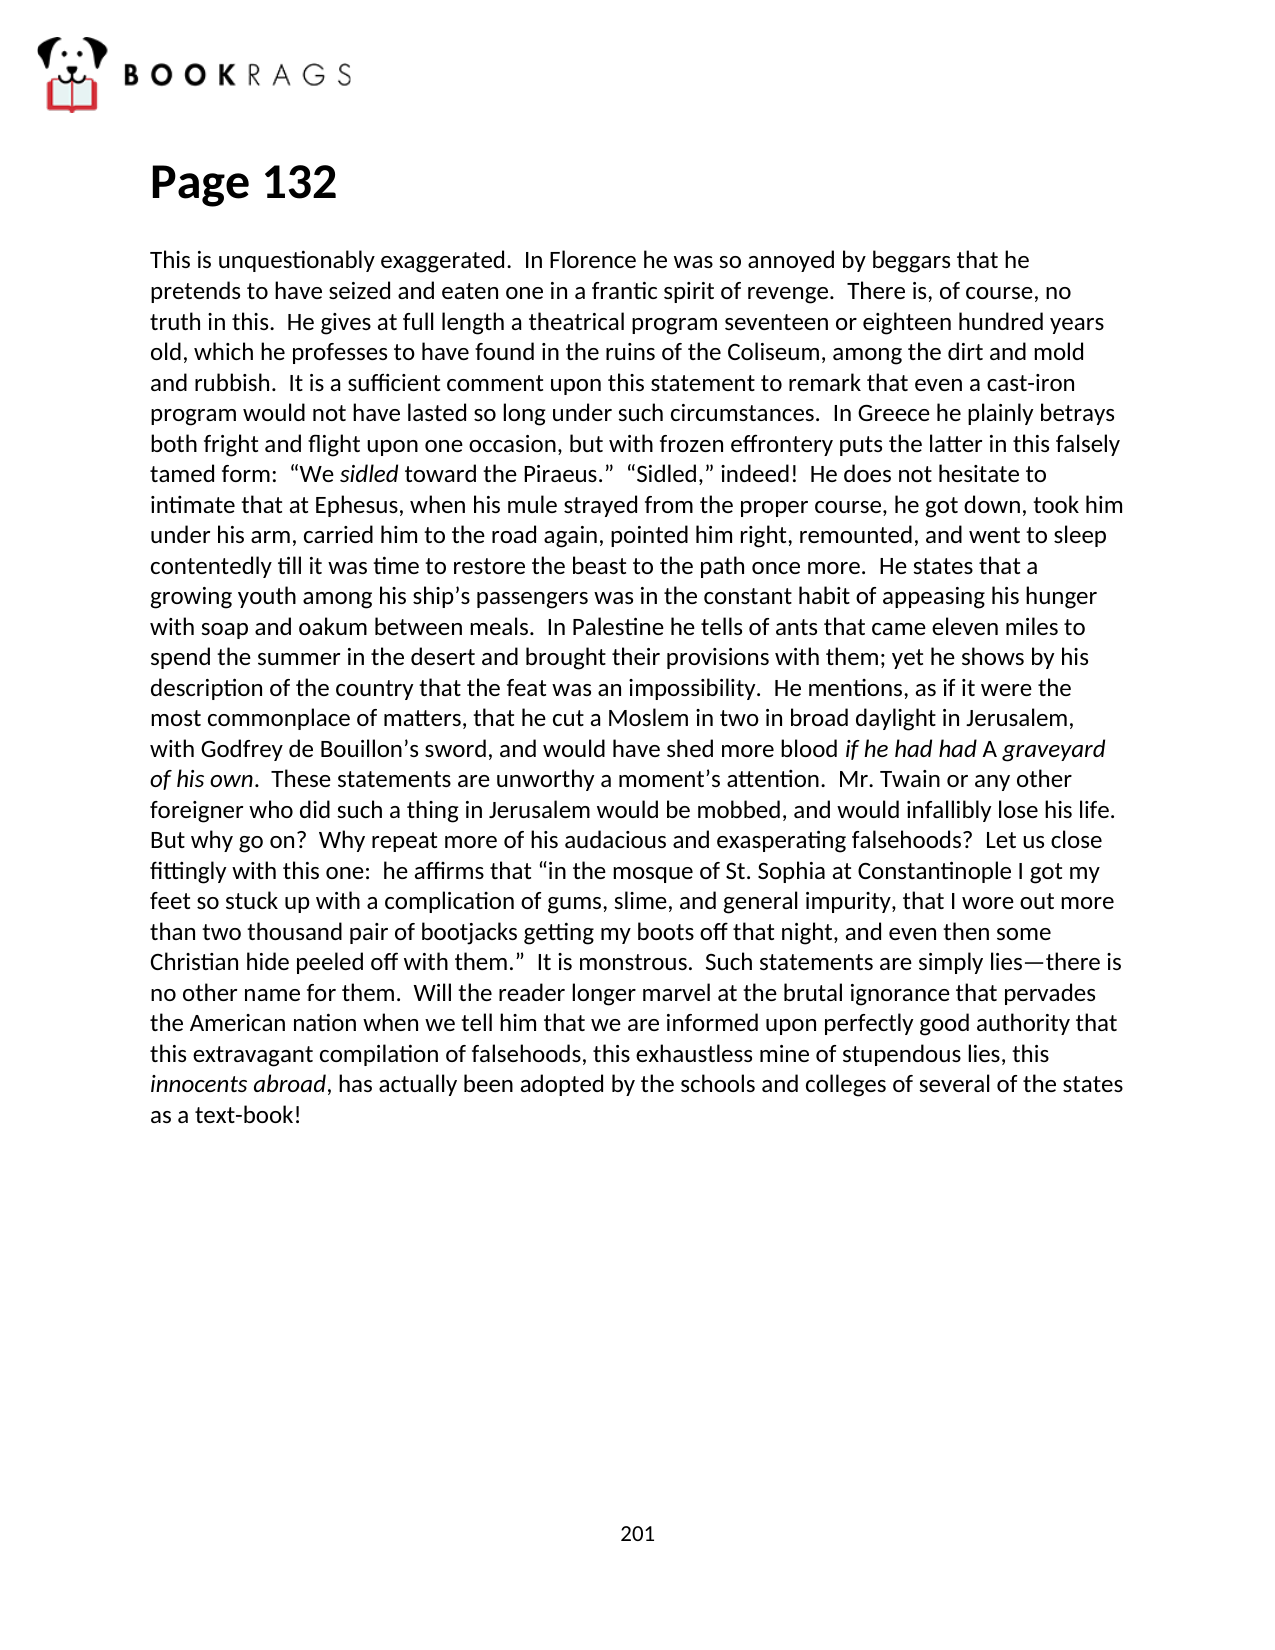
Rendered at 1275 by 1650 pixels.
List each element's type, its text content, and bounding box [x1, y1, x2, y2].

text This is unquestionably exaggerated. In Florence he was so annoyed by beggars that he pretends to have seized and eaten one in a frantic spirit of revenge. There is, of course, no truth in this. He gives at full length a theatrical program seventeen or eighteen hundred years old, which he professes to have found in the ruins of the Coliseum, among the dirt and mold and rubbish. It is a sufficient comment upon this statement to remark that even a cast-iron program would not have lasted so long under such circumstances. In Greece he plainly betrays both fright and flight upon one occasion, but with frozen effrontery puts the latter in this falsely tamed form: “We sidled toward the Piraeus.” “Sidled,” indeed! He does not hesitate to intimate that at Ephesus, when his mule strayed from the proper course, he got down, took him under his arm, carried him to the road again, pointed him right, remounted, and went to sleep contentedly till it was time to restore the beast to the path once more. He states that a growing youth among his ship’s passengers was in the constant habit of appeasing his hunger with soap and oakum between meals. In Palestine he tells of ants that came eleven miles to spend the summer in the desert and brought their provisions with them; yet he shows by his description of the country that the feat was an impossibility. He mentions, as if it were the most commonplace of matters, that he cut a Moslem in two in broad daylight in Jerusalem, with Godfrey de Bouillon’s sword, and would have shed more blood if he had had A graveyard of his own. These statements are unworthy a moment’s attention. Mr. Twain or any other foreigner who did such a thing in Jerusalem would be mobbed, and would infallibly lose his life. But why go on? Why repeat more of his audacious and exasperating falsehoods? Let us close fittingly with this one: he affirms that “in the mosque of St. Sophia at Constantinople I got my feet so stuck up with a complication of gums, slime, and general impurity, that I wore out more than two thousand pair of bootjacks getting my boots off that night, and even then some Christian hide peeled off with them.” It is monstrous. Such statements are simply lies—­there is no other name for them. Will the reader longer marvel at the brutal ignorance that pervades the American nation when we tell him that we are informed upon perfectly good authority that this extravagant compilation of falsehoods, this exhaustless mine of stupendous lies, this innocents abroad, has actually been adopted by the schools and colleges of several of the states as a text-book! [150, 244, 1125, 1130]
text Page 132 [150, 150, 1125, 211]
picture [37, 37, 351, 113]
